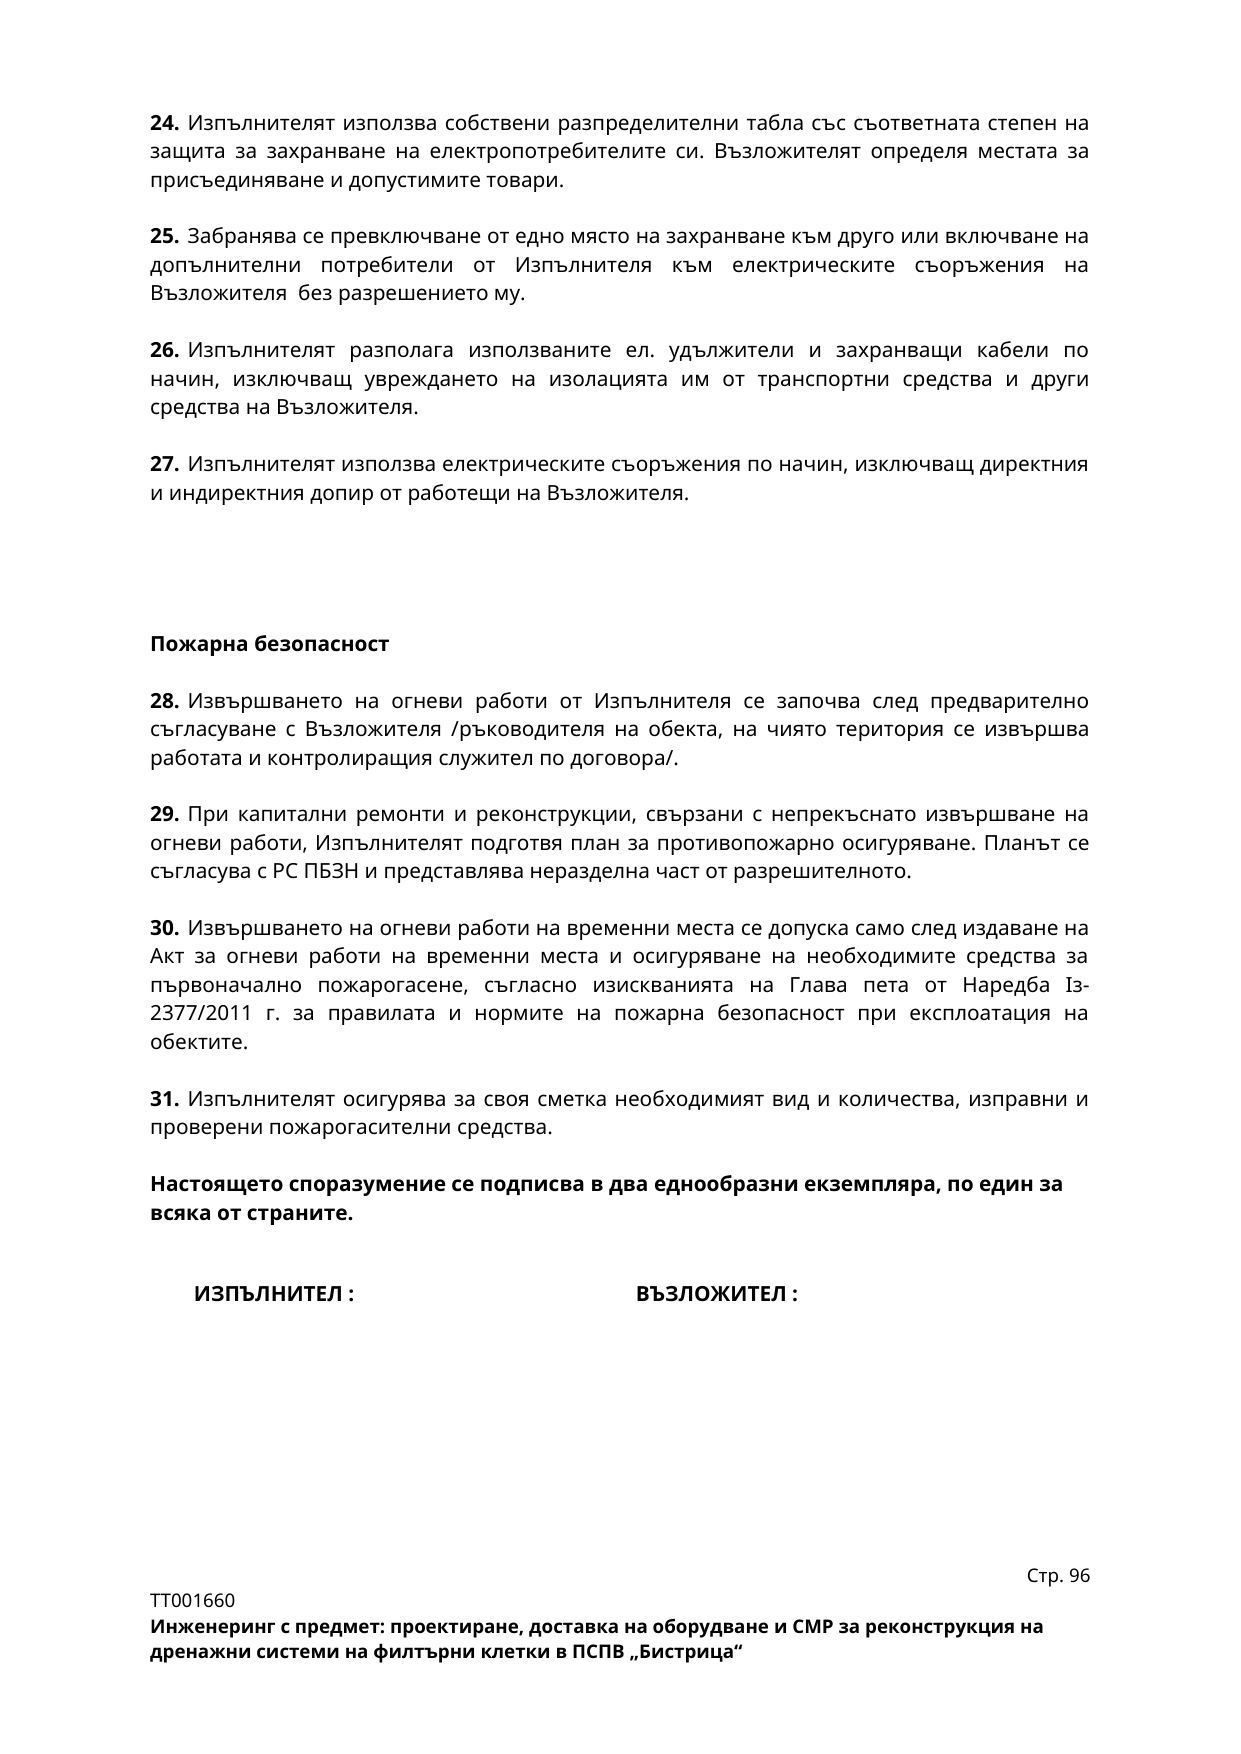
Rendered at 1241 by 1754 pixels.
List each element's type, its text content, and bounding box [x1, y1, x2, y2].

list Изпълнителят използва собствени разпределителни табла със съответната степен на защита за захранване на електропотребителите си. Възложителят определя местата за присъединяване и допустимите товари. [150, 108, 1090, 193]
list Забранява се превключване от едно място на захранване към друго или включване на допълнителни потребители от Изпълнителя към електрическите съоръжения на Възложителя без разрешението му. [150, 222, 1090, 307]
list Изпълнителят разполага използваните ел. удължители и захранващи кабели по начин, изключващ увреждането на изолацията им от транспортни средства и други средства на Възложителя. [150, 335, 1090, 421]
text Пожарна безопасност [150, 629, 1090, 657]
text Настоящето споразумение се подписва в два еднообразни екземпляра, по един за всяка от страните. [150, 1169, 1090, 1226]
list Извършването на огневи работи от Изпълнителя се започва след предварително съгласуване с Възложителя /ръководителя на обекта, на чиято територия се извършва работата и контролиращия служител по договора/. [150, 686, 1090, 771]
text ИЗПЪЛНИТЕЛ : ВЪЗЛОЖИТЕЛ : [194, 1279, 1090, 1308]
list При капитални ремонти и реконструкции, свързани с непрекъснато извършване на огневи работи, Изпълнителят подготвя план за противопожарно осигуряване. Планът се съгласува с РС ПБЗН и представлява неразделна част от разрешителното. [150, 799, 1090, 885]
list Извършването на огневи работи на временни места се допуска само след издаване на Акт за огневи работи на временни места и осигуряване на необходимите средства за първоначално пожарогасене, съгласно изискванията на Глава пета от Наредба Із-2377/2011 г. за правилата и нормите на пожарна безопасност при експлоатация на обектите. [150, 913, 1090, 1055]
list Изпълнителят използва електрическите съоръжения по начин, изключващ директния и индиректния допир от работещи на Възложителя. [150, 449, 1090, 506]
list Изпълнителят осигурява за своя сметка необходимият вид и количества, изправни и проверени пожарогасителни средства. [150, 1084, 1090, 1141]
